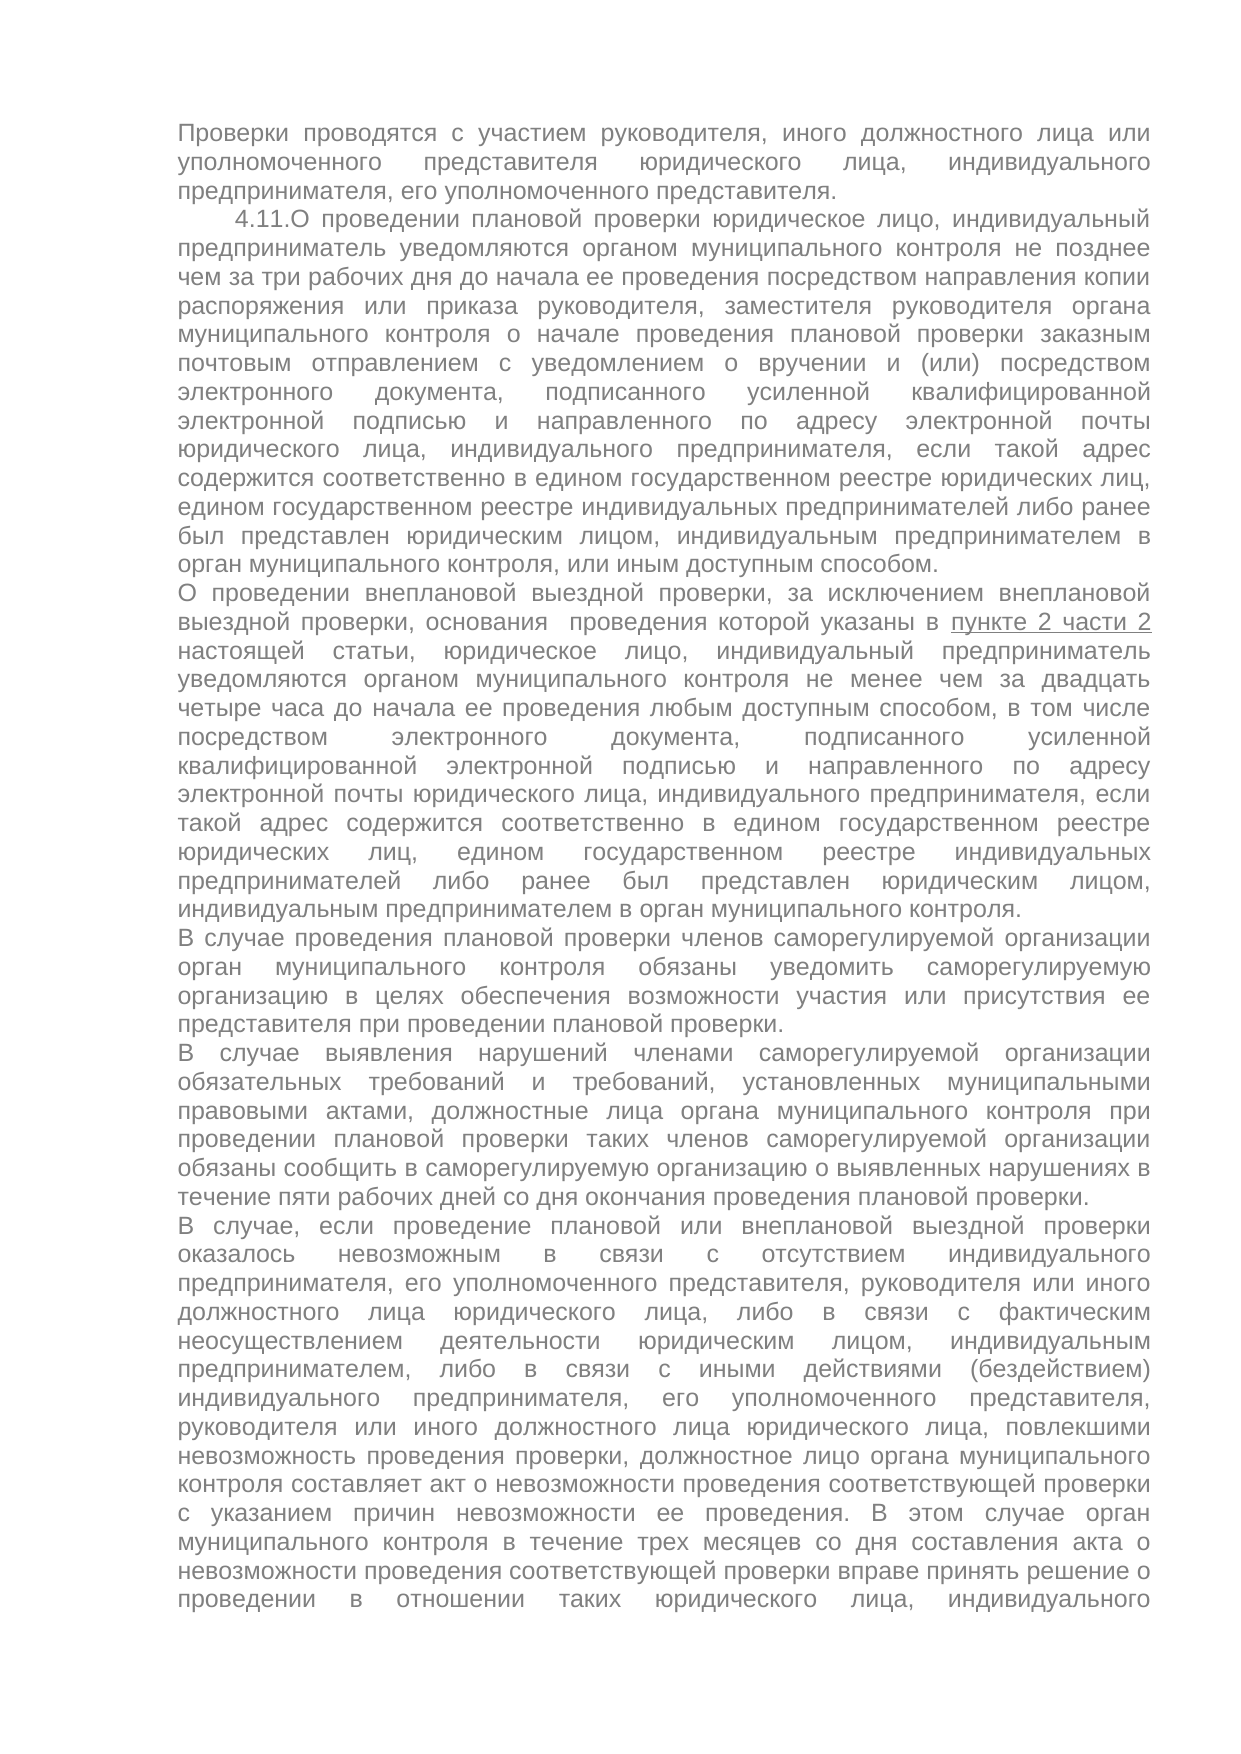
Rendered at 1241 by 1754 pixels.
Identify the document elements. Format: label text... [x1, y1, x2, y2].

text Проверки проводятся с участием руководителя, иного должностного лица или уполномоченного представителя юридического лица, индивидуального предпринимателя, его уполномоченного представителя. [177, 118, 1152, 204]
text 4.11.О проведении плановой проверки юридическое лицо, индивидуальный предприниматель уведомляются органом муниципального контроля не позднее чем за три рабочих дня до начала ее проведения посредством направления копии распоряжения или приказа руководителя, заместителя руководителя органа муниципального контроля о начале проведения плановой проверки заказным почтовым отправлением с уведомлением о вручении и (или) посредством электронного документа, подписанного усиленной квалифицированной электронной подписью и направленного по адресу электронной почты юридического лица, индивидуального предпринимателя, если такой адрес содержится соответственно в едином государственном реестре юридических лиц, едином государственном реестре индивидуальных предпринимателей либо ранее был представлен юридическим лицом, индивидуальным предпринимателем в орган муниципального контроля, или иным доступным способом. [177, 204, 1152, 578]
text В случае выявления нарушений членами саморегулируемой организации обязательных требований и требований, установленных муниципальными правовыми актами, должностные лица органа муниципального контроля при проведении плановой проверки таких членов саморегулируемой организации обязаны сообщить в саморегулируемую организацию о выявленных нарушениях в течение пяти рабочих дней со дня окончания проведения плановой проверки. [177, 1038, 1152, 1211]
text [177, 1211, 1152, 1613]
text В случае проведения плановой проверки членов саморегулируемой организации орган муниципального контроля обязаны уведомить саморегулируемую организацию в целях обеспечения возможности участия или присутствия ее представителя при проведении плановой проверки. [177, 923, 1152, 1038]
text О проведении внеплановой выездной проверки, за исключением внеплановой выездной проверки, основания проведения которой указаны в пункте 2 части 2 настоящей статьи, юридическое лицо, индивидуальный предприниматель уведомляются органом муниципального контроля не менее чем за двадцать четыре часа до начала ее проведения любым доступным способом, в том числе посредством электронного документа, подписанного усиленной квалифицированной электронной подписью и направленного по адресу электронной почты юридического лица, индивидуального предпринимателя, если такой адрес содержится соответственно в едином государственном реестре юридических лиц, едином государственном реестре индивидуальных предпринимателей либо ранее был представлен юридическим лицом, индивидуальным предпринимателем в орган муниципального контроля. [177, 578, 1152, 923]
